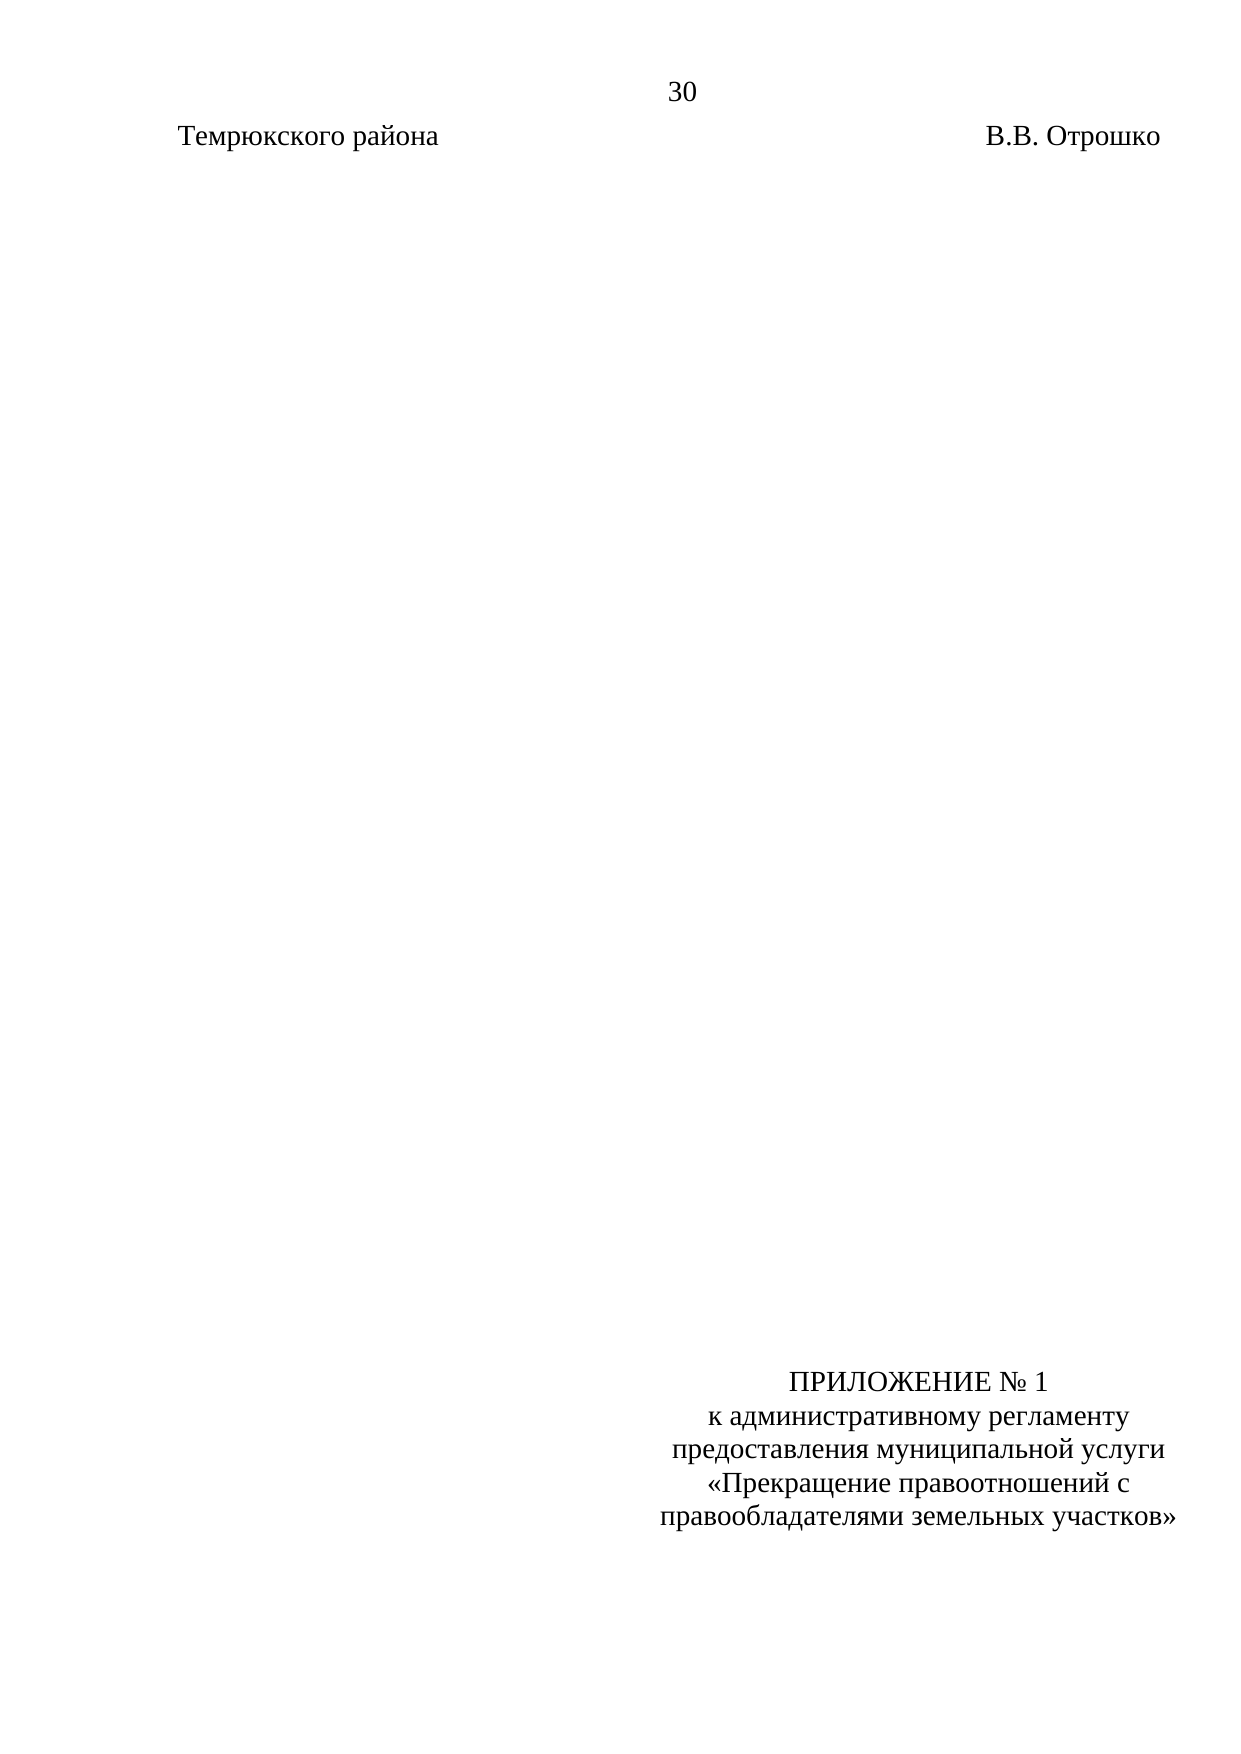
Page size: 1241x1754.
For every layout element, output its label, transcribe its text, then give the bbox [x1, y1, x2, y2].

text предоставления муниципальной услуги «Прекращение правоотношений с правообладателями земельных участков» [650, 1431, 1187, 1532]
text к административному регламенту [650, 1398, 1187, 1431]
text Темрюкского района В.В. Отрошко [177, 118, 1187, 152]
text ПРИЛОЖЕНИЕ № 1 [650, 1364, 1187, 1398]
